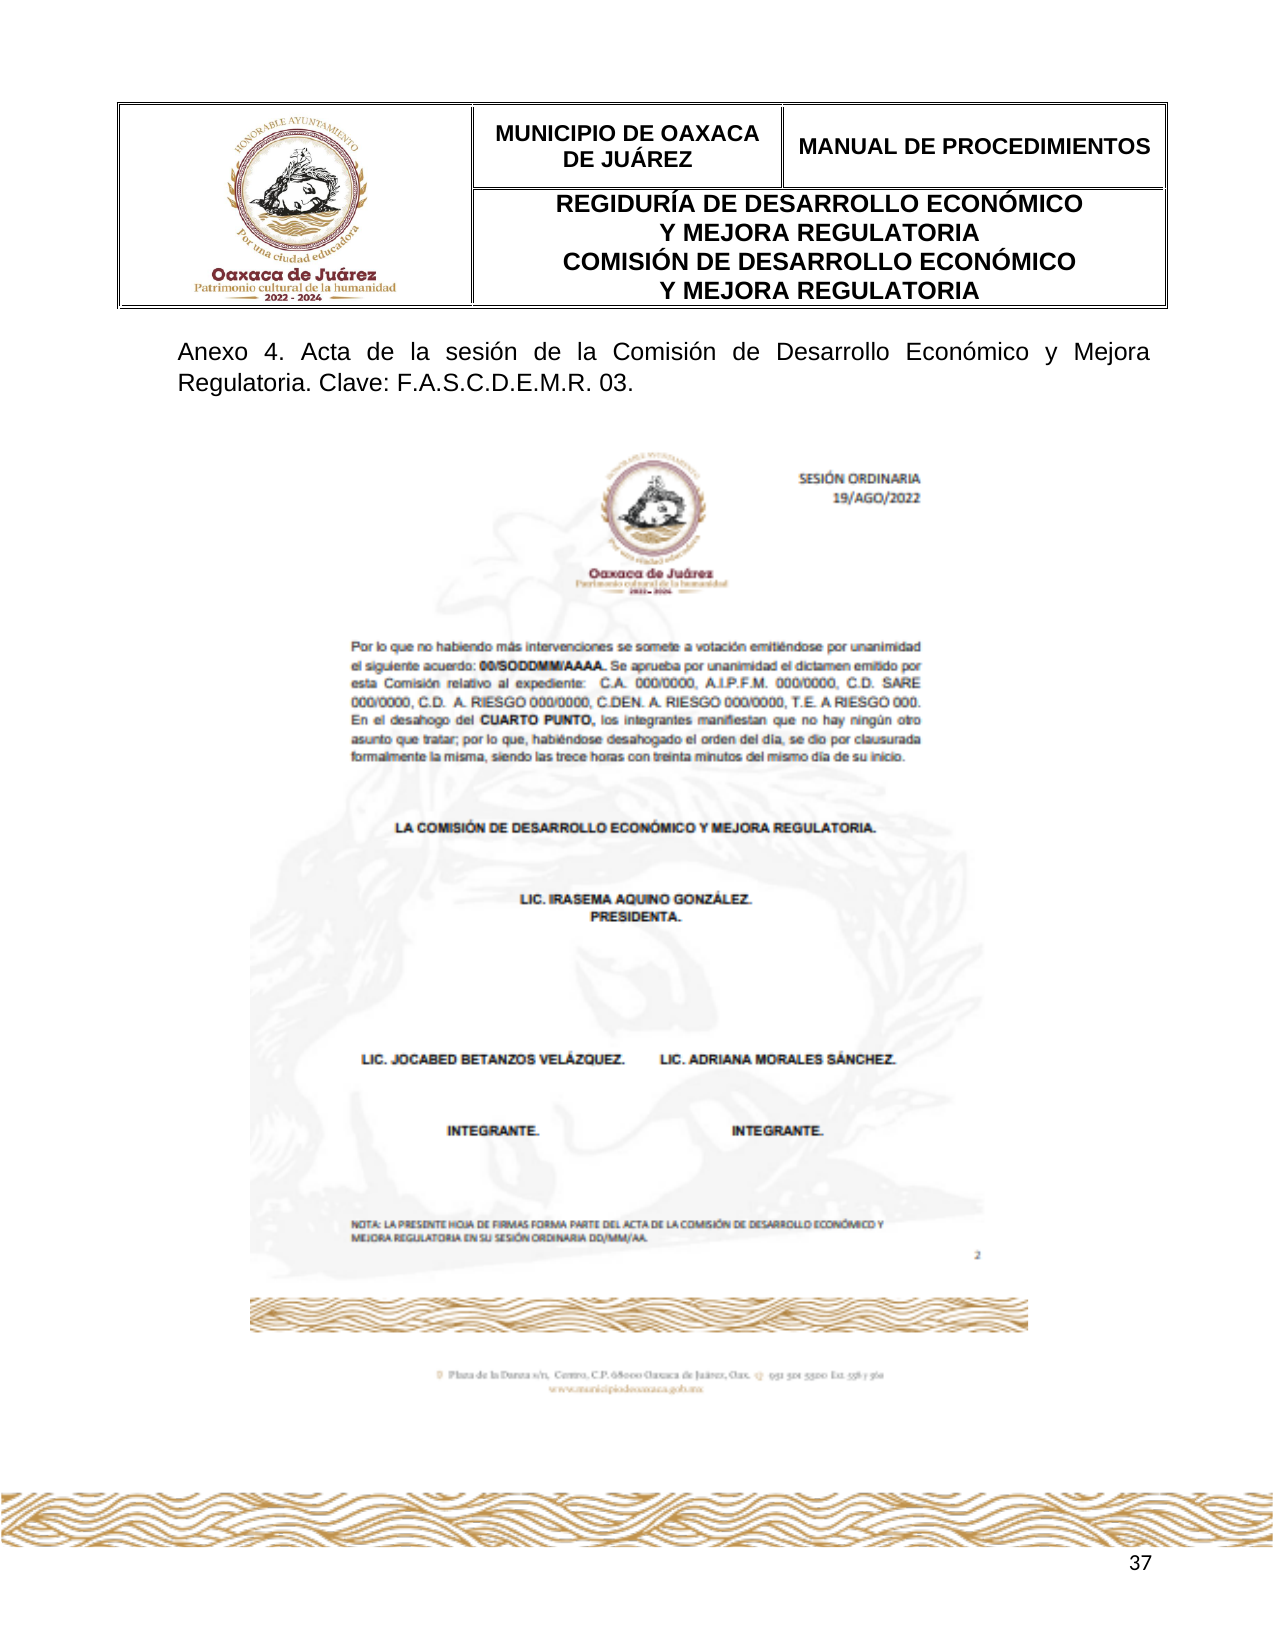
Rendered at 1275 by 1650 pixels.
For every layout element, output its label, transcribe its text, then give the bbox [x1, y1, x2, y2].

picture [250, 428, 1029, 1410]
text Anexo 4. Acta de la sesión de la Comisión de Desarrollo Económico y Mejora Regulatoria. Clave: F.A.S.C.D.E.M.R. 03. [177, 337, 1152, 396]
